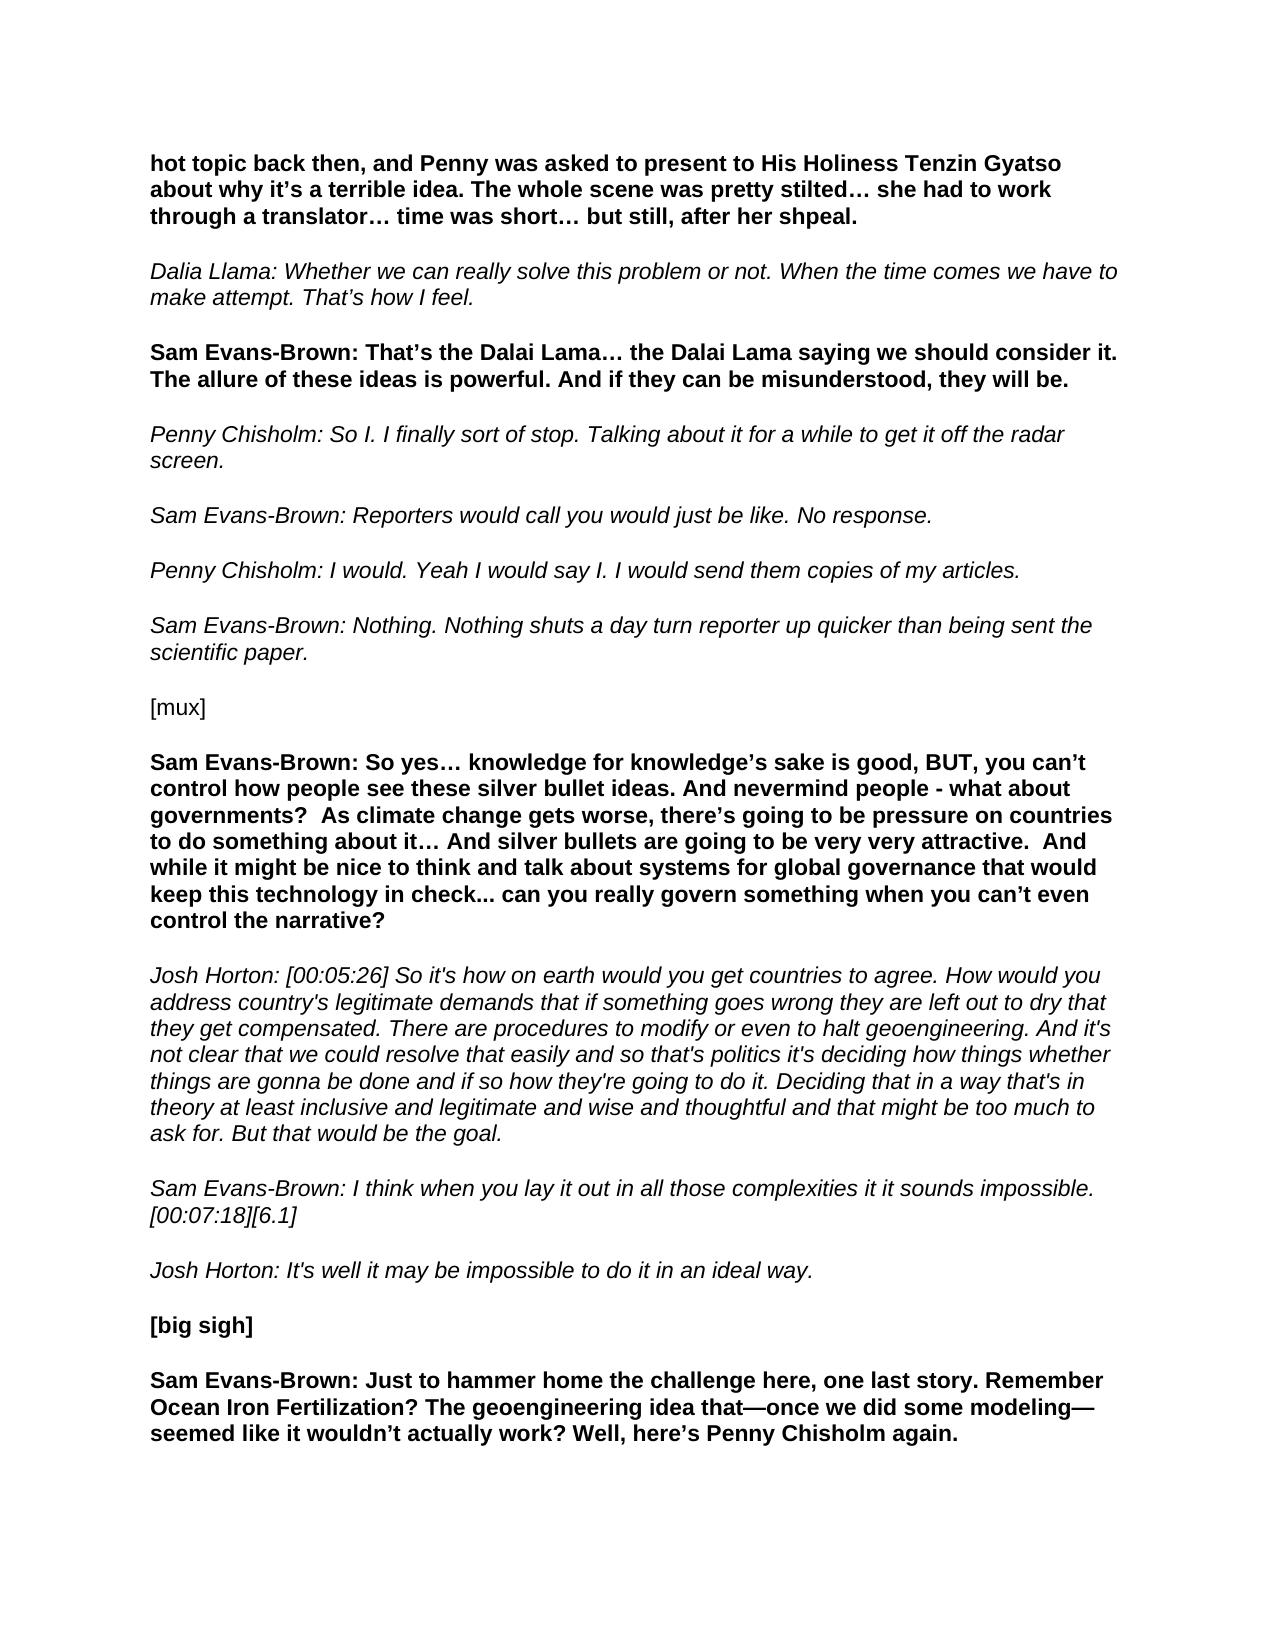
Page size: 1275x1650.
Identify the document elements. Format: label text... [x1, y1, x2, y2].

text Josh Horton: It's well it may be impossible to do it in an ideal way. [150, 1257, 1125, 1283]
text Sam Evans-Brown: That’s the Dalai Lama… the Dalai Lama saying we should consider it. The allure of these ideas is powerful. And if they can be misunderstood, they will be. [150, 339, 1125, 392]
text Dalia Llama: Whether we can really solve this problem or not. When the time comes we have to make attempt. That’s how I feel. [150, 258, 1125, 311]
text [big sigh] [150, 1312, 1125, 1338]
text Sam Evans-Brown: So yes… knowledge for knowledge’s sake is good, BUT, you can’t control how people see these silver bullet ideas. And nevermind people - what about governments? As climate change gets worse, there’s going to be pressure on countries to do something about it… And silver bullets are going to be very very attractive. And while it might be nice to think and talk about systems for global governance that would keep this technology in check... can you really govern something when you can’t even control the narrative? [150, 749, 1125, 933]
text Penny Chisholm: I would. Yeah I would say I. I would send them copies of my articles. [150, 557, 1125, 584]
text Sam Evans-Brown: Just to hammer home the challenge here, one last story. Remember Ocean Iron Fertilization? The geoengineering idea that—once we did some modeling—seemed like it wouldn’t actually work? Well, here’s Penny Chisholm again. [150, 1367, 1125, 1446]
text [mux] [150, 694, 1125, 720]
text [150, 150, 1125, 229]
text Josh Horton: [00:05:26] So it's how on earth would you get countries to agree. How would you address country's legitimate demands that if something goes wrong they are left out to dry that they get compensated. There are procedures to modify or even to halt geoengineering. And it's not clear that we could resolve that easily and so that's politics it's deciding how things whether things are gonna be done and if so how they're going to do it. Deciding that in a way that's in theory at least inclusive and legitimate and wise and thoughtful and that might be too much to ask for. But that would be the goal. [150, 962, 1125, 1147]
text Penny Chisholm: So I. I finally sort of stop. Talking about it for a while to get it off the radar screen. [150, 421, 1125, 473]
text Sam Evans-Brown: Reporters would call you would just be like. No response. [150, 502, 1125, 528]
text Sam Evans-Brown: Nothing. Nothing shuts a day turn reporter up quicker than being sent the scientific paper. [150, 612, 1125, 665]
text Sam Evans-Brown: I think when you lay it out in all those complexities it it sounds impossible. [00:07:18][6.1] [150, 1175, 1125, 1228]
